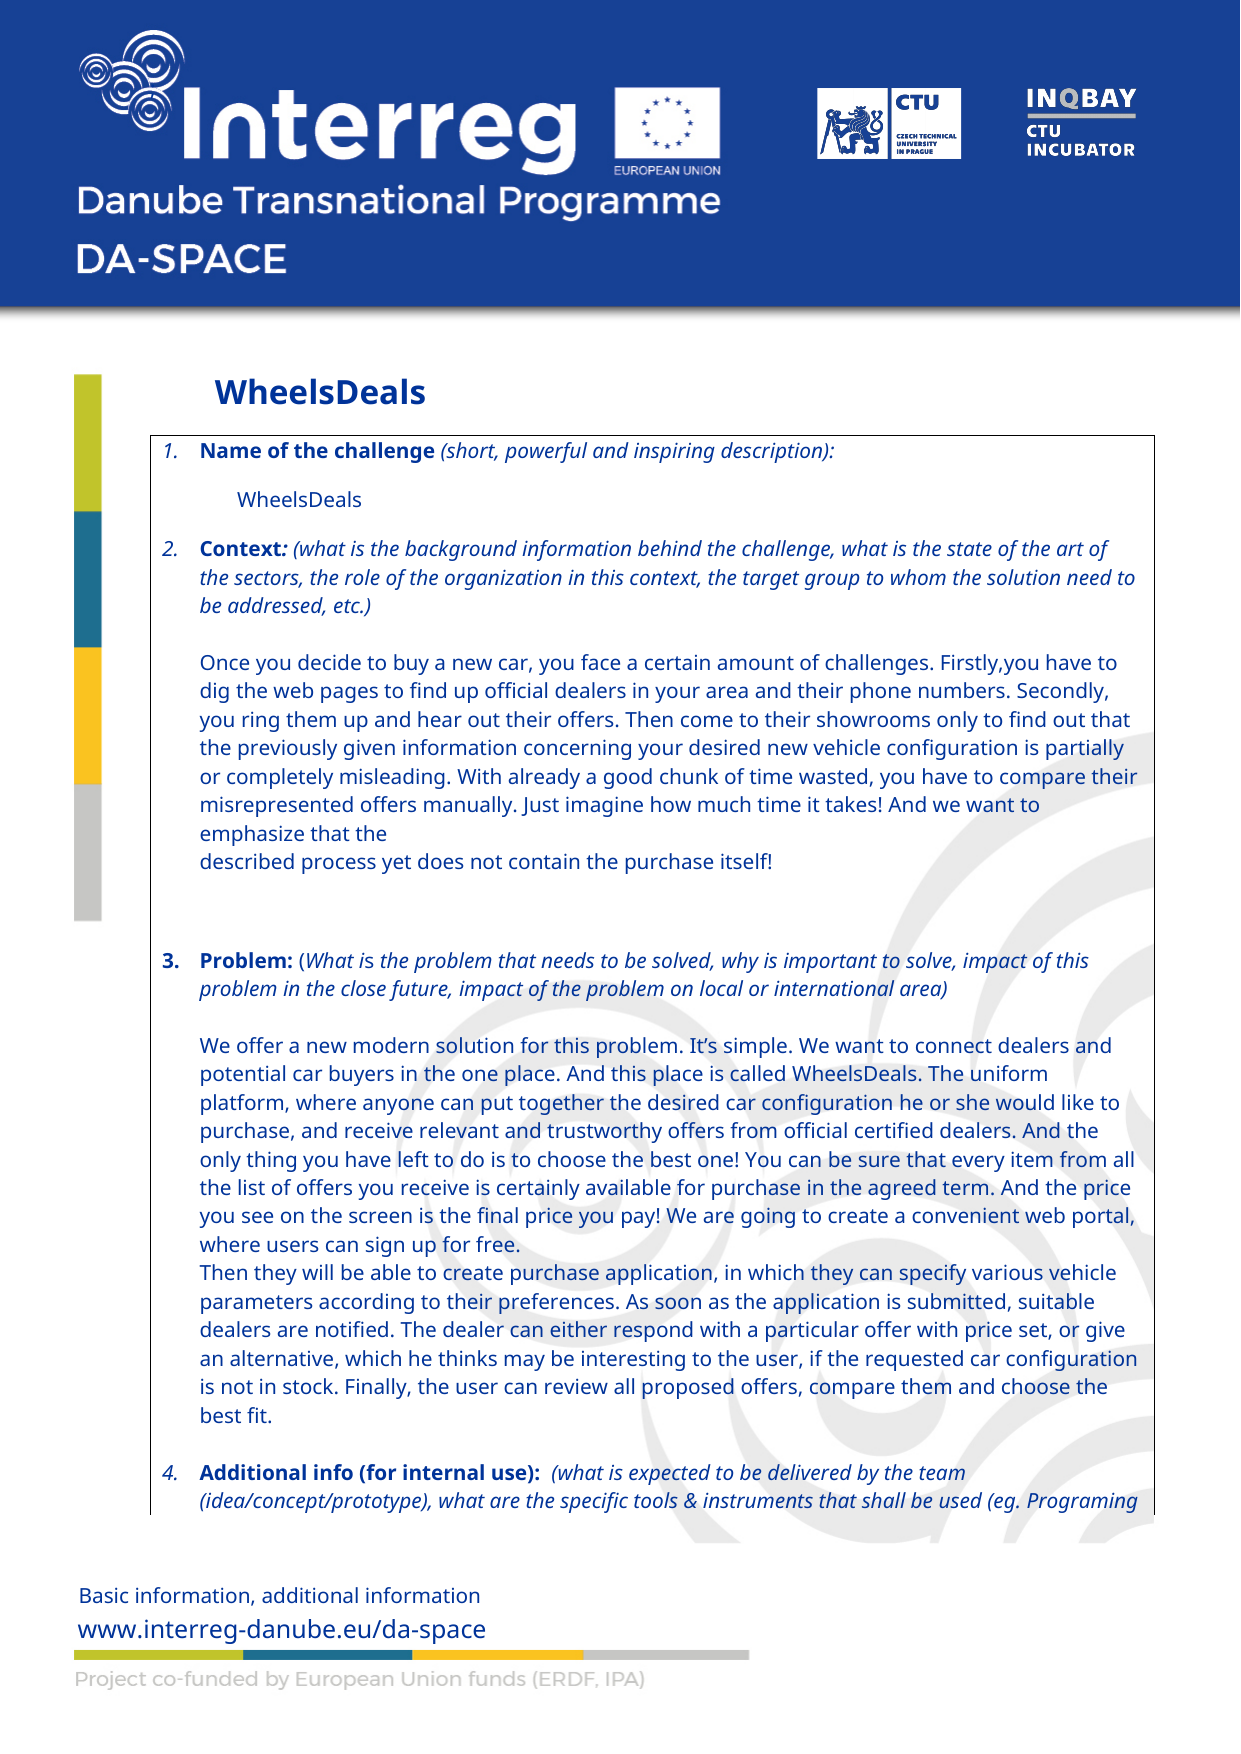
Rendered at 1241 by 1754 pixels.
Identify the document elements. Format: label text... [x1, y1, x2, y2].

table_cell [151, 946, 1154, 1514]
table_header Name of the challenge (short, powerful and inspiring description): WheelsDeals [151, 436, 1154, 534]
picture [0, 0, 1240, 1754]
text WheelsDeals [209, 369, 1090, 414]
table_cell Context: (what is the background information behind the challenge, what is the state of the art of the sectors, the role of the organization in this context, the target group to whom the solution need to be addressed, etc.) Once you decide to buy a new car, you face a certain amount of challenges. Firstly,you have to dig the web pages to find up official dealers in your area and their phone numbers. Secondly, you ring them up and hear out their offers. Then come to their showrooms only to find out that the previously given information concerning your desired new vehicle configuration is partially or completely misleading. With already a good chunk of time wasted, you have to compare their misrepresented offers manually. Just imagine how much time it takes! And we want to emphasize that the described process yet does not contain the purchase itself! [151, 534, 1154, 946]
